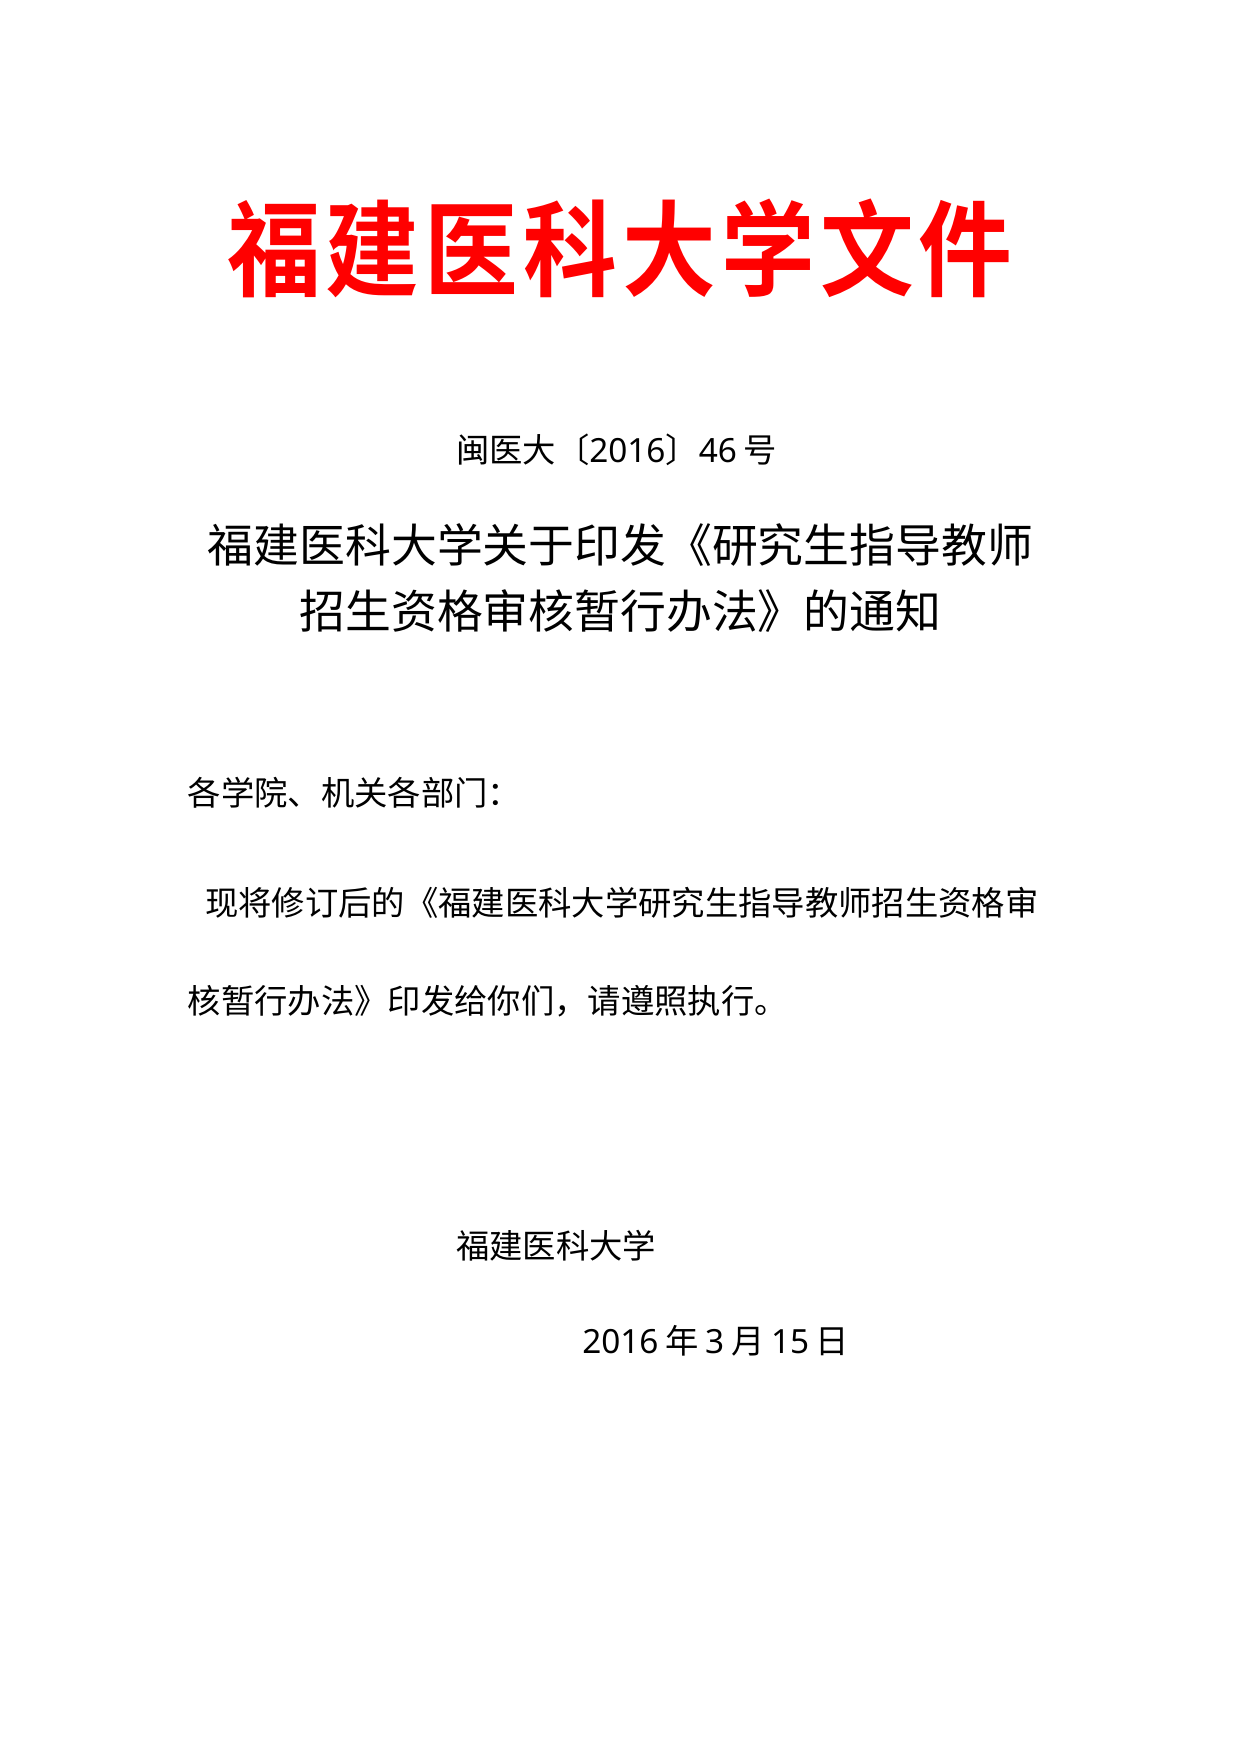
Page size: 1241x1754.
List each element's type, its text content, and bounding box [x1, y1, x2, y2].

text 闽医大〔2016〕46号 [187, 415, 1053, 480]
text 福建医科大学 [187, 1201, 1053, 1268]
text 福建医科大学关于印发《研究生指导教师招生资格审核暂行办法》的通知 [187, 509, 1053, 642]
text 各学院、机关各部门： [187, 767, 1053, 815]
text 2016年3月15日 [187, 1297, 1053, 1364]
text 福建医科大学文件 [187, 162, 1053, 324]
text 现将修订后的《福建医科大学研究生指导教师招生资格审核暂行办法》印发给你们，请遵照执行。 [187, 869, 1053, 1031]
